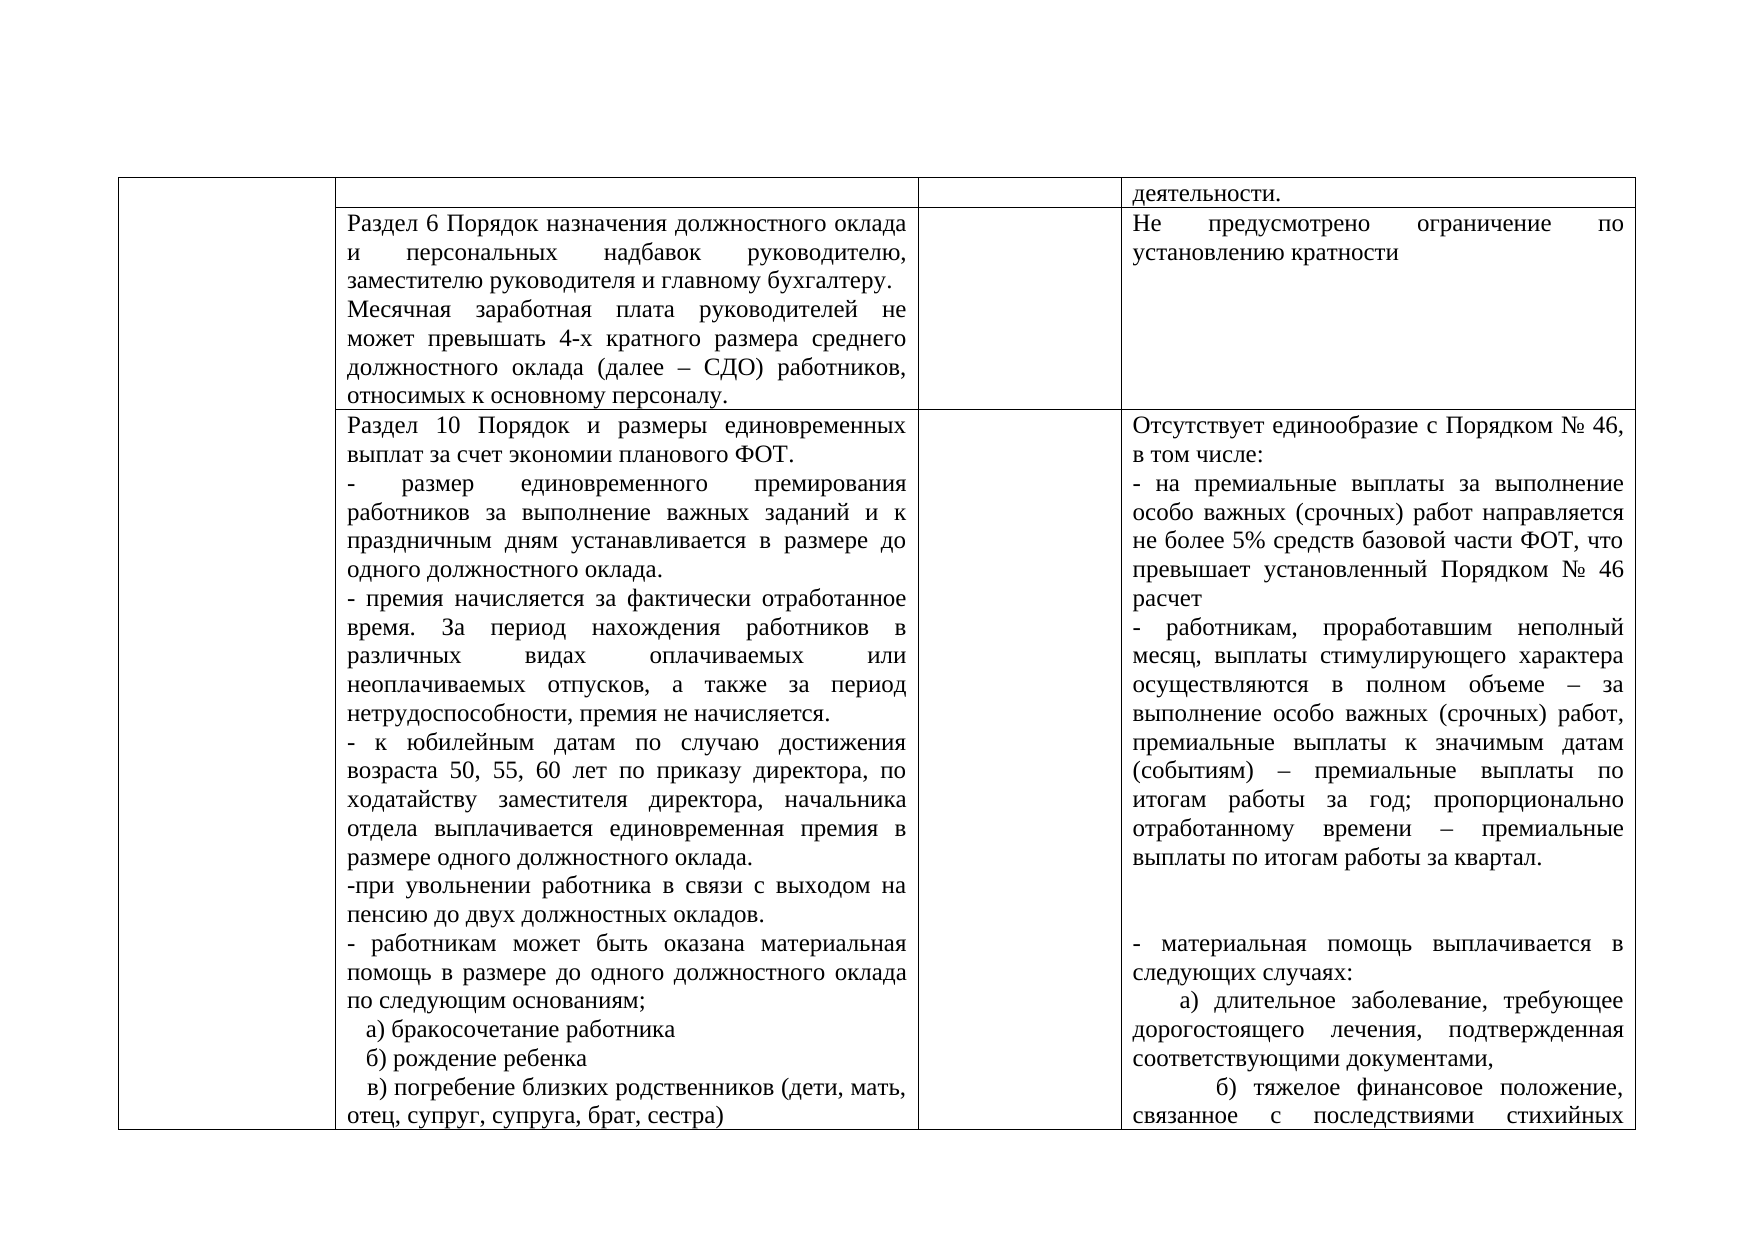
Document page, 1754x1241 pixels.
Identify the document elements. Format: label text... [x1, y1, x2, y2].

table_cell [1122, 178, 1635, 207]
table_cell Раздел 6 Порядок назначения должностного оклада и персональных надбавок руководителю, заместителю руководителя и главному бухгалтеру. Месячная заработная плата руководителей не может превышать 4-х кратного размера среднего должностного оклада (далее – СДО) работников, относимых к основному персоналу. [336, 208, 918, 409]
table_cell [1122, 410, 1635, 1129]
table_cell [919, 208, 1121, 409]
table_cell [336, 410, 918, 1129]
table_cell Не предусмотрено ограничение по установлению кратности [1122, 208, 1635, 409]
table_cell [919, 410, 1121, 1129]
table_cell [919, 178, 1121, 207]
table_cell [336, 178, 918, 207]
